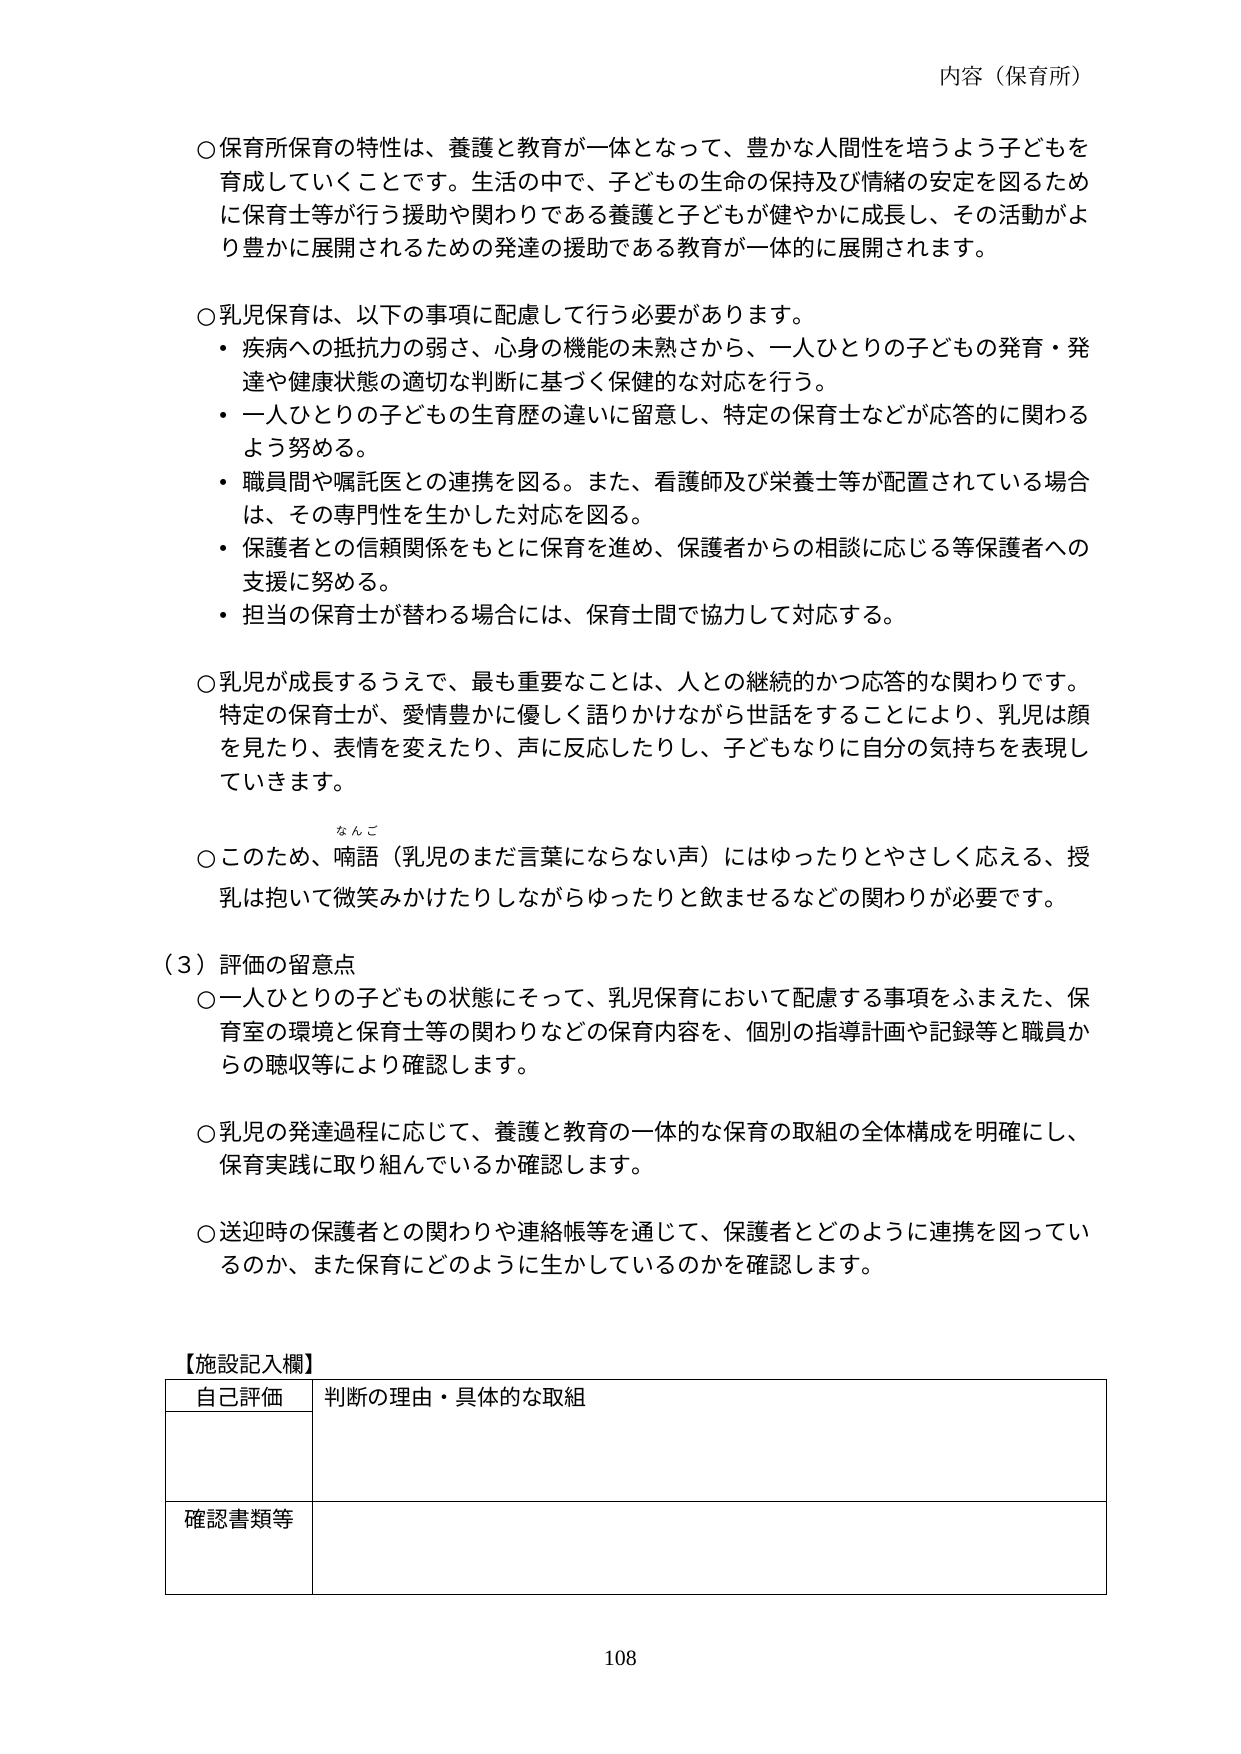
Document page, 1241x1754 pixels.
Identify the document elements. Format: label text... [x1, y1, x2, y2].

table_header 自己評価 [166, 1380, 312, 1411]
list 職員間や嘱託医との連携を図る。また、看護師及び栄養士等が配置されている場合は、その専門性を生かした対応を図る。 [209, 463, 1090, 530]
text ○乳児保育は、以下の事項に配慮して行う必要があります。 [150, 297, 1090, 330]
text ○保育所保育の特性は、養護と教育が一体となって、豊かな人間性を培うよう子どもを育成していくことです。生活の中で、子どもの生命の保持及び情緒の安定を図るために保育士等が行う援助や関わりである養護と子どもが健やかに成長し、その活動がより豊かに展開されるための発達の援助である教育が一体的に展開されます。 [178, 130, 1090, 263]
text ○乳児の発達過程に応じて、養護と教育の一体的な保育の取組の全体構成を明確にし、保育実践に取り組んでいるか確認します。 [178, 1113, 1090, 1180]
text ○一人ひとりの子どもの状態にそって、乳児保育において配慮する事項をふまえた、保育室の環境と保育士等の関わりなどの保育内容を、個別の指導計画や記録等と職員からの聴収等により確認します。 [178, 980, 1090, 1080]
text 【施設記入欄】 [150, 1347, 1090, 1378]
table_cell 確認書類等 [166, 1502, 312, 1594]
text ○このため、（乳児のまだ言葉にならない声）にはゆったりとやさしく応える、授乳は抱いて微笑みかけたりしながらゆったりと飲ませるなどの関わりが必要です。 [178, 813, 1090, 913]
text （３）評価の留意点 [150, 947, 1090, 980]
list 一人ひとりの子どもの生育歴の違いに留意し、特定の保育士などが応答的に関わるよう努める。 [209, 397, 1090, 463]
list 疾病への抵抗力の弱さ、心身の機能の未熟さから、一人ひとりの子どもの発育・発達や健康状態の適切な判断に基づく保健的な対応を行う。 [209, 330, 1090, 397]
list 担当の保育士が替わる場合には、保育士間で協力して対応する。 [209, 597, 1090, 630]
table_cell [313, 1502, 1106, 1594]
table_cell [166, 1412, 312, 1501]
table_header 判断の理由・具体的な取組 [313, 1380, 1106, 1501]
list 保護者との信頼関係をもとに保育を進め、保護者からの相談に応じる等保護者への支援に努める。 [209, 530, 1090, 597]
text ○乳児が成長するうえで、最も重要なことは、人との継続的かつ応答的な関わりです。特定の保育士が、愛情豊かに優しく語りかけながら世話をすることにより、乳児は顔を見たり、表情を変えたり、声に反応したりし、子どもなりに自分の気持ちを表現していきます。 [178, 663, 1090, 797]
text ○送迎時の保護者との関わりや連絡帳等を通じて、保護者とどのように連携を図っているのか、また保育にどのように生かしているのかを確認します。 [178, 1213, 1090, 1280]
